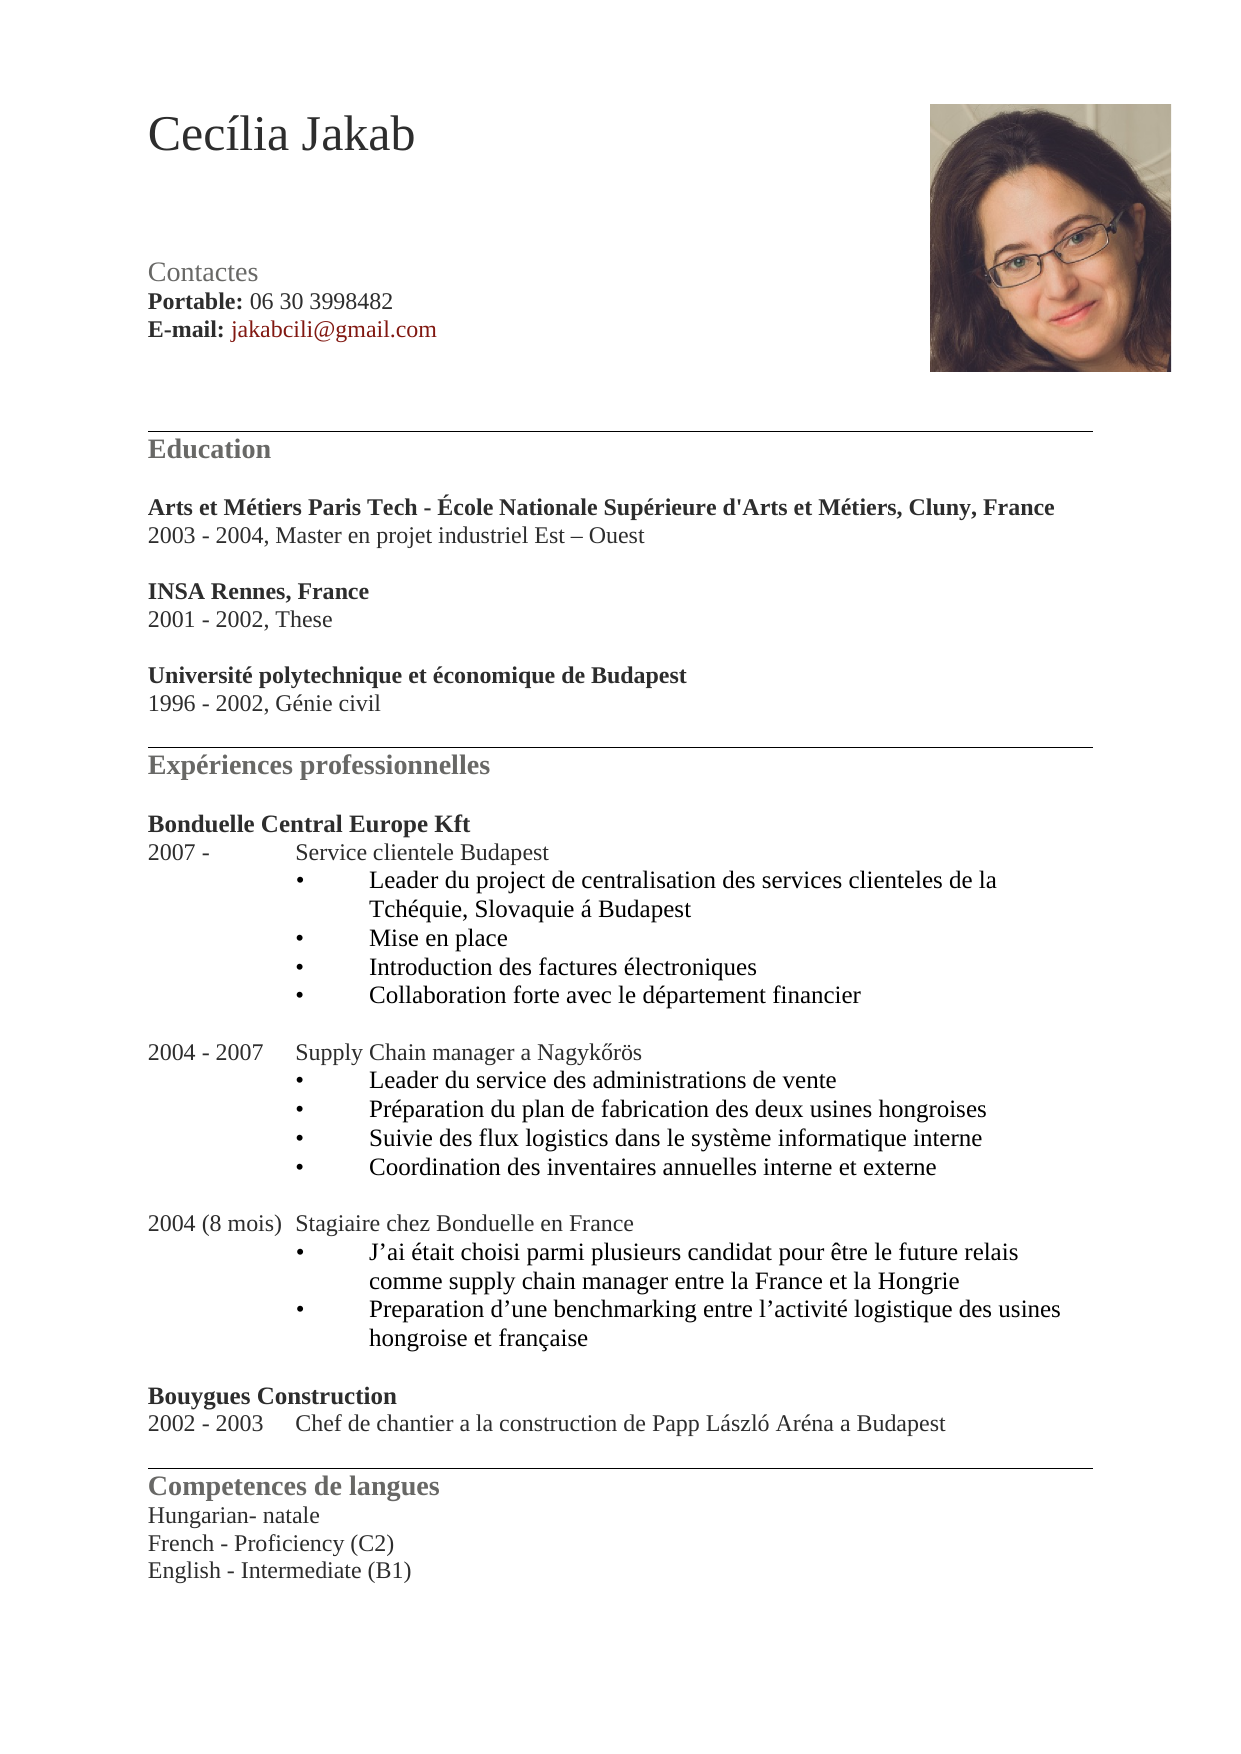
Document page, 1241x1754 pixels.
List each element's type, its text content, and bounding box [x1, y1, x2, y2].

text • Introduction des factures électroniques [223, 952, 1093, 981]
text Arts et Métiers Paris Tech - École Nationale Supérieure d'Arts et Métiers, Cluny, France 2003 - 2004, Master en projet industriel Est – Ouest [148, 493, 1093, 548]
text • Suivie des flux logistics dans le système informatique interne [223, 1123, 1093, 1152]
picture [929, 103, 1172, 372]
text 2004 - 2007 Supply Chain manager a Nagykőrös [148, 1038, 1093, 1066]
text 2004 (8 mois) Stagiaire chez Bonduelle en France [148, 1209, 1093, 1237]
text • Préparation du plan de fabrication des deux usines hongroises [223, 1094, 1093, 1123]
text Université polytechnique et économique de Budapest 1996 - 2002, Génie civil [148, 661, 1093, 716]
text • Preparation d’une benchmarking entre l’activité logistique des usines hongroise et française [296, 1294, 1093, 1352]
text Portable: 06 30 3998482 E-mail: jakabcili@gmail.com [148, 287, 929, 342]
text Competences de langues [148, 1469, 1093, 1501]
text 2002 - 2003 Chef de chantier a la construction de Papp László Aréna a Budapest [148, 1409, 1093, 1437]
text • Collaboration forte avec le département financier [223, 981, 1093, 1009]
text INSA Rennes, France 2001 - 2002, These [148, 577, 1093, 632]
text Contactes [148, 255, 929, 287]
text Expériences professionnelles [148, 748, 1093, 780]
text • Leader du project de centralisation des services clienteles de la Tchéquie, Slovaquie á Budapest [296, 866, 1093, 923]
text • J’ai était choisi parmi plusieurs candidat pour être le future relais comme supply chain manager entre la France et la Hongrie [296, 1237, 1093, 1294]
text Cecília Jakab [148, 104, 929, 161]
text Hungarian- natale French - Proficiency (C2) English - Intermediate (B1) [148, 1501, 1093, 1584]
text • Coordination des inventaires annuelles interne et externe [223, 1152, 1093, 1181]
text Bouygues Construction [148, 1381, 1093, 1409]
text • Mise en place [148, 923, 1093, 952]
text • Leader du service des administrations de vente [223, 1066, 1093, 1094]
text Bonduelle Central Europe Kft 2007 - Service clientele Budapest [148, 809, 1093, 866]
text Education [148, 432, 1093, 464]
